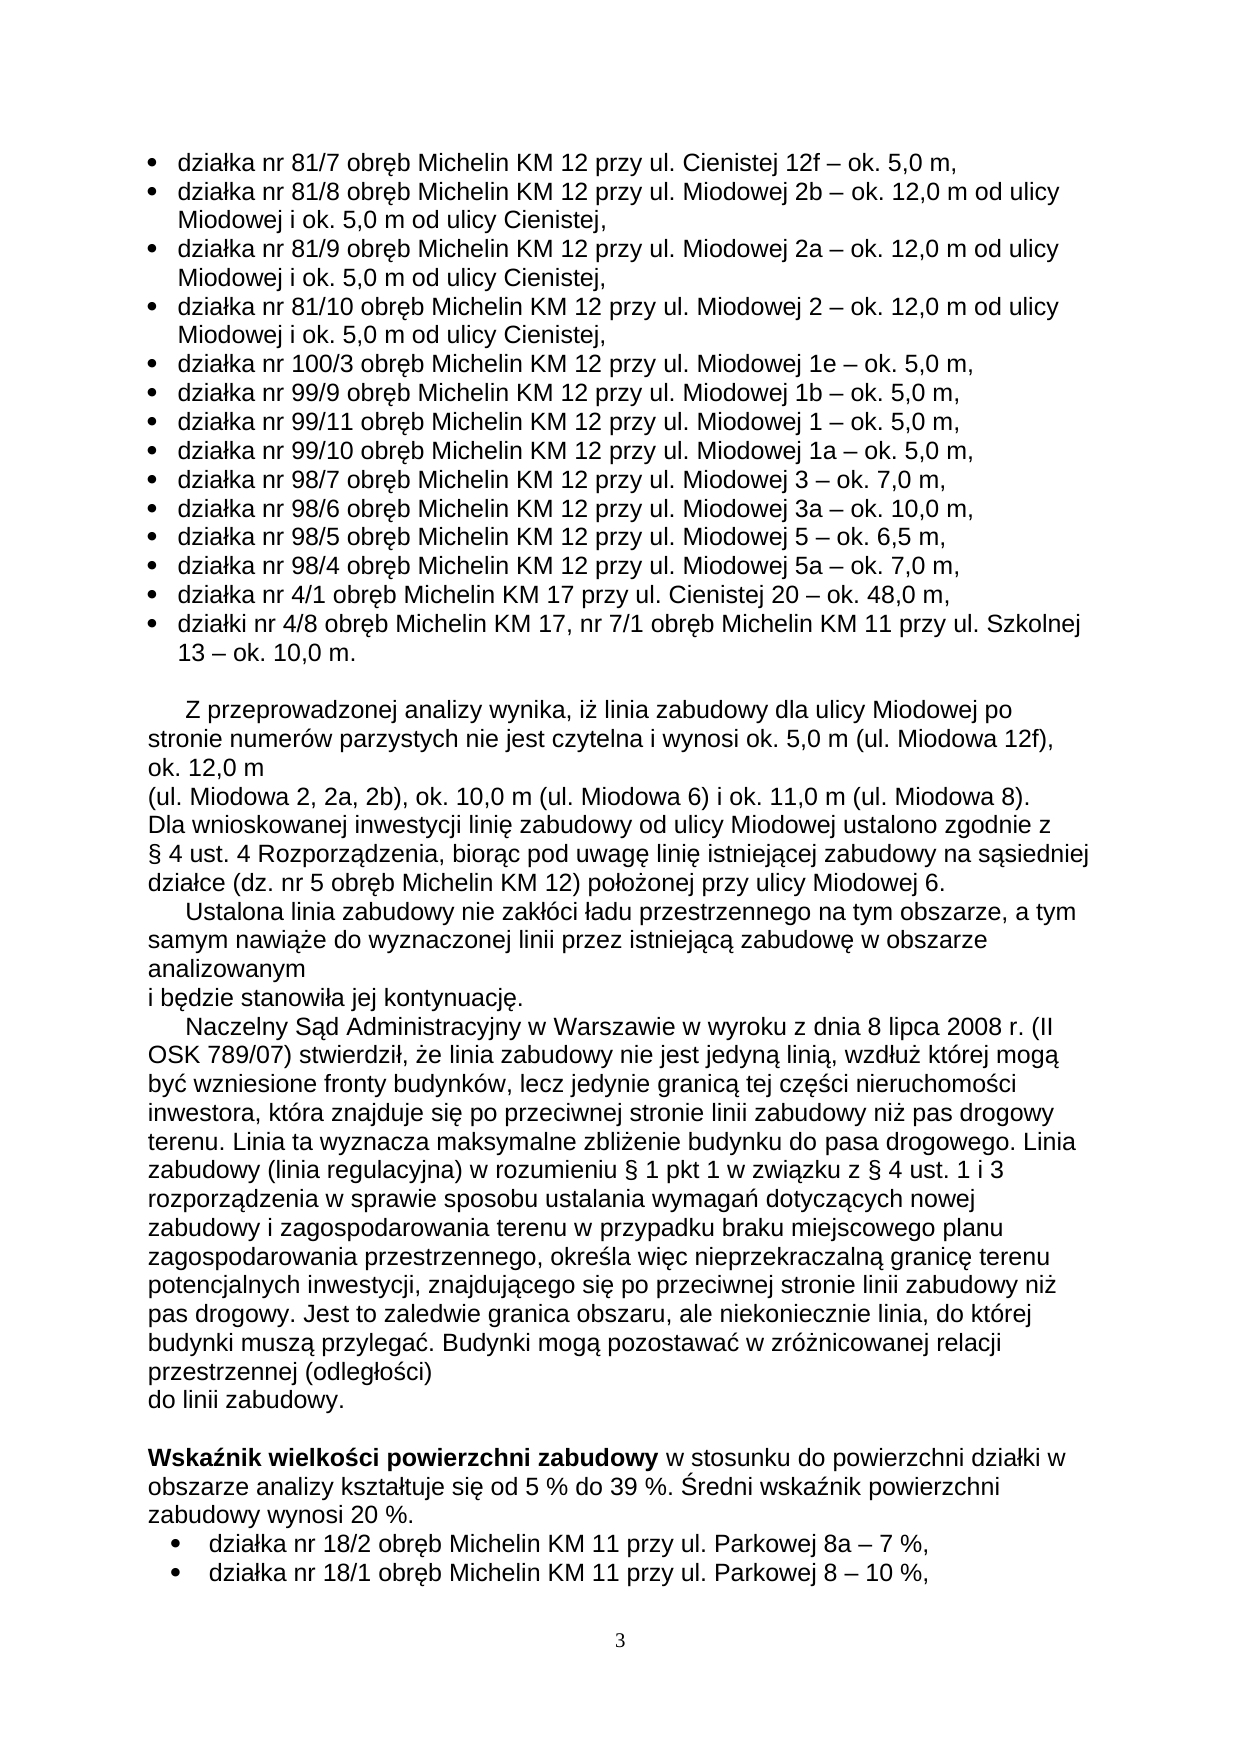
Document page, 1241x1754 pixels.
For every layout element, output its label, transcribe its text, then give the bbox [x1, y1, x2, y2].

list działka nr 98/5 obręb Michelin KM 12 przy ul. Miodowej 5 – ok. 6,5 m, [148, 522, 1093, 551]
list działki nr 4/8 obręb Michelin KM 17, nr 7/1 obręb Michelin KM 11 przy ul. Szkolnej 13 – ok. 10,0 m. [148, 609, 1093, 667]
list działka nr 18/2 obręb Michelin KM 11 przy ul. Parkowej 8a – 7 %, [171, 1529, 1093, 1558]
list działka nr 18/1 obręb Michelin KM 11 przy ul. Parkowej 8 – 10 %, [171, 1558, 1093, 1587]
list działka nr 81/7 obręb Michelin KM 12 przy ul. Cienistej 12f – ok. 5,0 m, [148, 148, 1093, 176]
list działka nr 81/10 obręb Michelin KM 12 przy ul. Miodowej 2 – ok. 12,0 m od ulicy Miodowej i ok. 5,0 m od ulicy Cienistej, [148, 292, 1093, 349]
text Z przeprowadzonej analizy wynika, iż linia zabudowy dla ulicy Miodowej po stronie numerów parzystych nie jest czytelna i wynosi ok. 5,0 m (ul. Miodowa 12f), ok. 12,0 m (ul. Miodowa 2, 2a, 2b), ok. 10,0 m (ul. Miodowa 6) i ok. 11,0 m (ul. Miodowa 8). Dla wnioskowanej inwestycji linię zabudowy od ulicy Miodowej ustalono zgodnie z § 4 ust. 4 Rozporządzenia, biorąc pod uwagę linię istniejącej zabudowy na sąsiedniej działce (dz. nr 5 obręb Michelin KM 12) położonej przy ulicy Miodowej 6. [148, 695, 1093, 897]
list działka nr 99/9 obręb Michelin KM 12 przy ul. Miodowej 1b – ok. 5,0 m, [148, 378, 1093, 407]
list działka nr 98/6 obręb Michelin KM 12 przy ul. Miodowej 3a – ok. 10,0 m, [148, 493, 1093, 522]
list działka nr 99/11 obręb Michelin KM 12 przy ul. Miodowej 1 – ok. 5,0 m, [148, 407, 1093, 436]
text Wskaźnik wielkości powierzchni zabudowy w stosunku do powierzchni działki w obszarze analizy kształtuje się od 5 % do 39 %. Średni wskaźnik powierzchni zabudowy wynosi 20 %. [148, 1443, 1093, 1529]
text Naczelny Sąd Administracyjny w Warszawie w wyroku z dnia 8 lipca 2008 r. (II OSK 789/07) stwierdził, że linia zabudowy nie jest jedyną linią, wzdłuż której mogą być wzniesione fronty budynków, lecz jedynie granicą tej części nieruchomości inwestora, która znajduje się po przeciwnej stronie linii zabudowy niż pas drogowy terenu. Linia ta wyznacza maksymalne zbliżenie budynku do pasa drogowego. Linia zabudowy (linia regulacyjna) w rozumieniu § 1 pkt 1 w związku z § 4 ust. 1 i 3 rozporządzenia w sprawie sposobu ustalania wymagań dotyczących nowej zabudowy i zagospodarowania terenu w przypadku braku miejscowego planu zagospodarowania przestrzennego, określa więc nieprzekraczalną granicę terenu potencjalnych inwestycji, znajdującego się po przeciwnej stronie linii zabudowy niż pas drogowy. Jest to zaledwie granica obszaru, ale niekoniecznie linia, do której budynki muszą przylegać. Budynki mogą pozostawać w zróżnicowanej relacji przestrzennej (odległości) do linii zabudowy. [148, 1012, 1093, 1414]
list działka nr 100/3 obręb Michelin KM 12 przy ul. Miodowej 1e – ok. 5,0 m, [148, 349, 1093, 378]
list działka nr 81/9 obręb Michelin KM 12 przy ul. Miodowej 2a – ok. 12,0 m od ulicy Miodowej i ok. 5,0 m od ulicy Cienistej, [148, 234, 1093, 292]
list działka nr 81/8 obręb Michelin KM 12 przy ul. Miodowej 2b – ok. 12,0 m od ulicy Miodowej i ok. 5,0 m od ulicy Cienistej, [148, 176, 1093, 234]
list działka nr 4/1 obręb Michelin KM 17 przy ul. Cienistej 20 – ok. 48,0 m, [148, 580, 1093, 609]
text Ustalona linia zabudowy nie zakłóci ładu przestrzennego na tym obszarze, a tym samym nawiąże do wyznaczonej linii przez istniejącą zabudowę w obszarze analizowanym i będzie stanowiła jej kontynuację. [148, 897, 1093, 1012]
list działka nr 99/10 obręb Michelin KM 12 przy ul. Miodowej 1a – ok. 5,0 m, [148, 436, 1093, 465]
list działka nr 98/4 obręb Michelin KM 12 przy ul. Miodowej 5a – ok. 7,0 m, [148, 551, 1093, 580]
list działka nr 98/7 obręb Michelin KM 12 przy ul. Miodowej 3 – ok. 7,0 m, [148, 465, 1093, 493]
